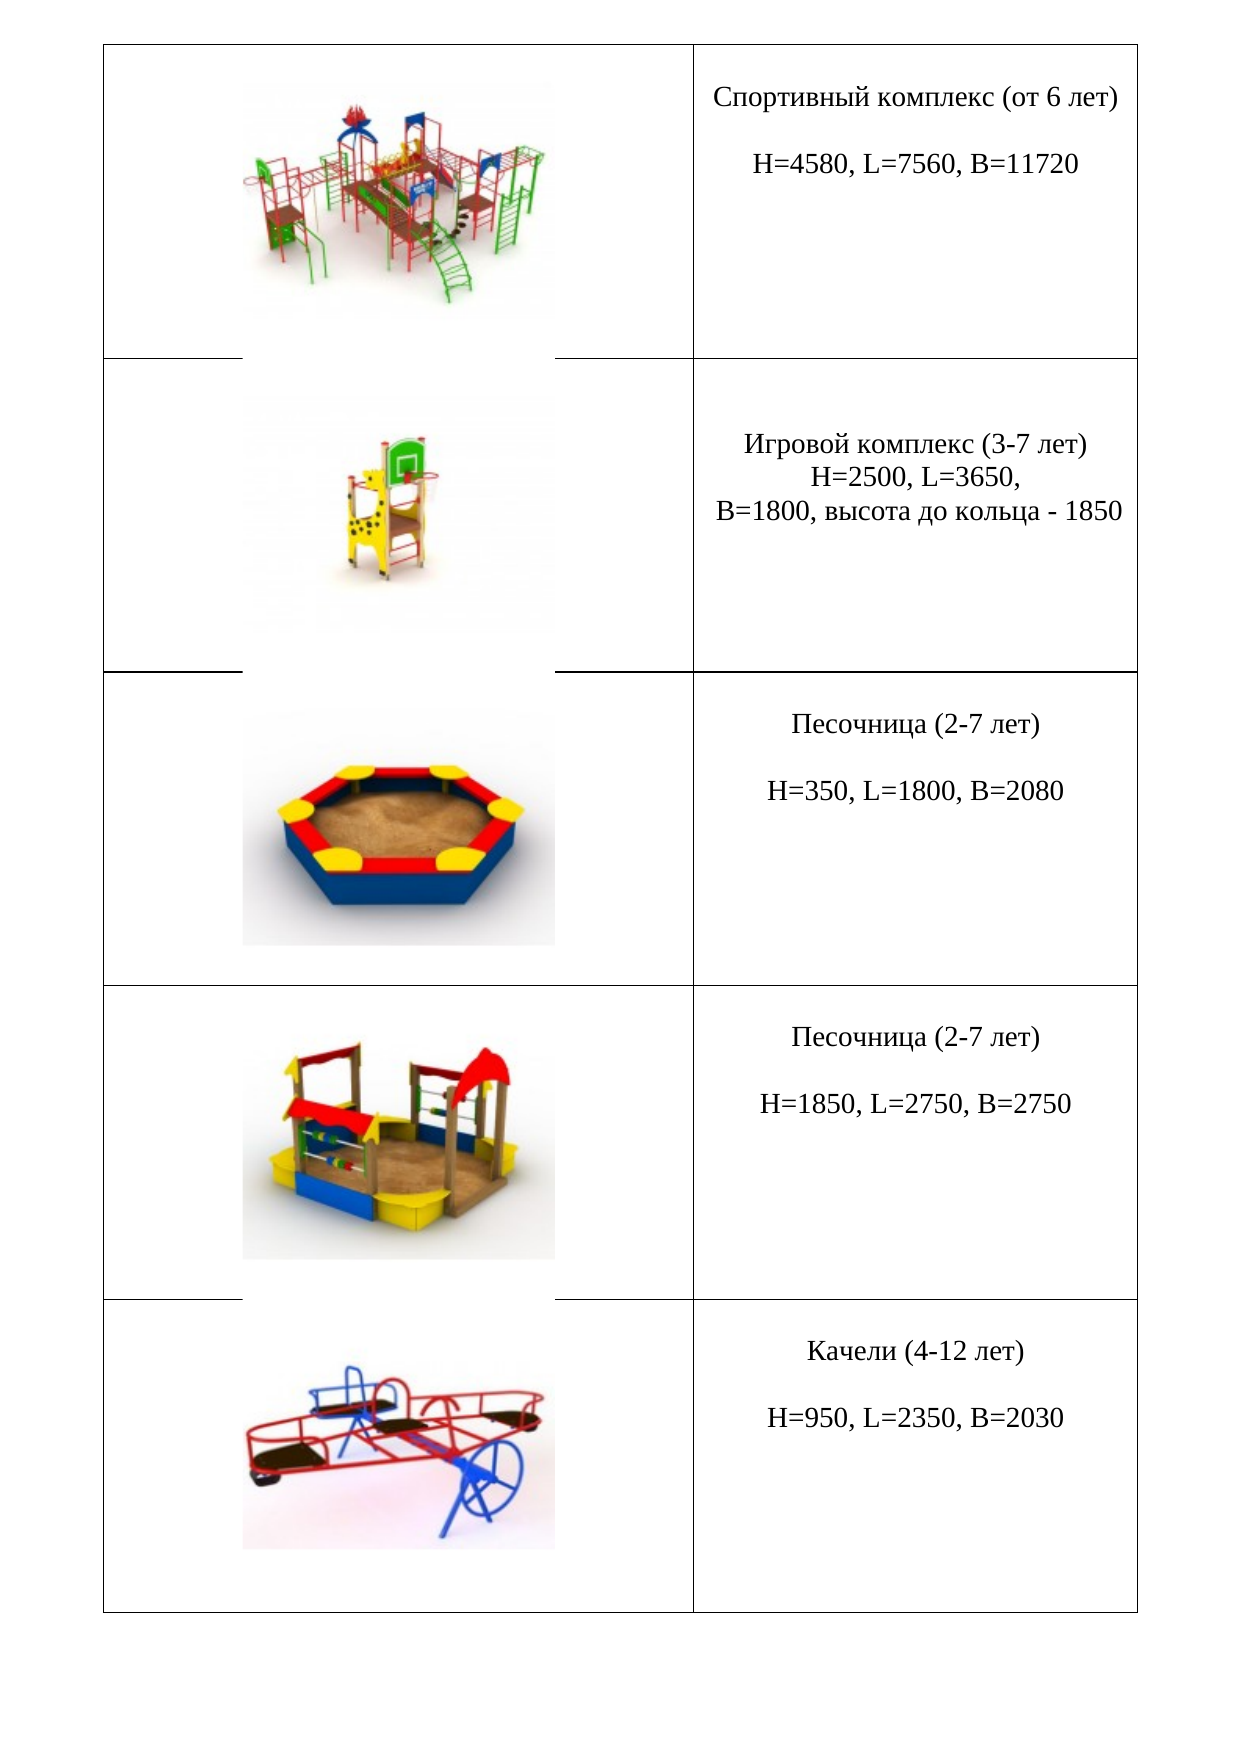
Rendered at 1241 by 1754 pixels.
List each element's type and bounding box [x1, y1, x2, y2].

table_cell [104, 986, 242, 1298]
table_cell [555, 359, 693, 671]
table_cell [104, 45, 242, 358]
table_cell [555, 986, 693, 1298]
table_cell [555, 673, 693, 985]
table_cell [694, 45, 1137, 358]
picture [242, 986, 555, 1612]
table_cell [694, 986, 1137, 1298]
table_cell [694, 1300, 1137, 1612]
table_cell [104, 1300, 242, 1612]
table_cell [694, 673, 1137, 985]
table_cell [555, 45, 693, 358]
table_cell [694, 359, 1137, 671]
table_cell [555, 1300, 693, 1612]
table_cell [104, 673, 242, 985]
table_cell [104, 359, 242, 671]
picture [242, 45, 555, 985]
